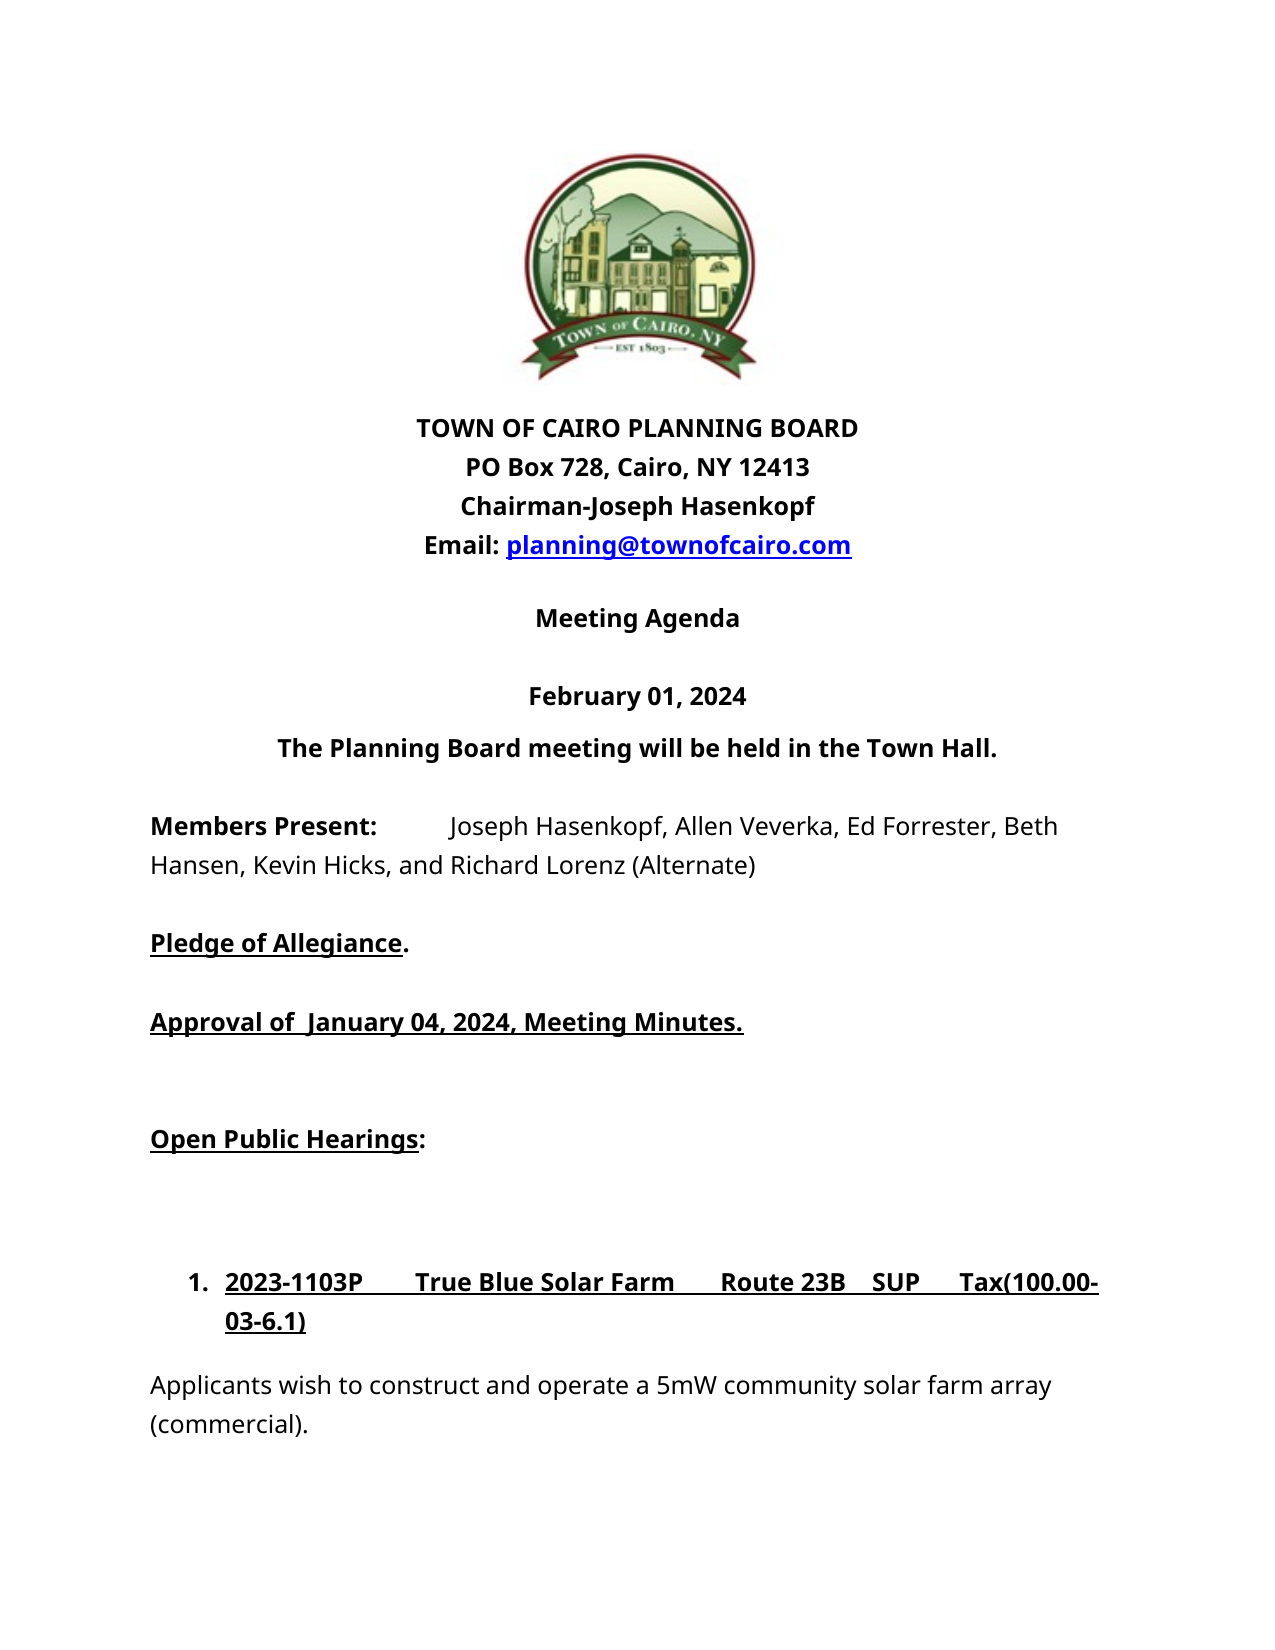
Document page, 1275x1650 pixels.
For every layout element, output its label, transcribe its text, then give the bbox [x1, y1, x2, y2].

text February 01, 2024 [150, 679, 1125, 713]
text Approval of January 04, 2024, Meeting Minutes. [150, 1004, 1125, 1038]
text Open Public Hearings: [150, 1122, 1125, 1156]
text TOWN OF CAIRO PLANNING BOARD [150, 411, 1125, 444]
text Applicants wish to construct and operate a 5mW community solar farm array (commercial). [150, 1368, 1125, 1441]
text PO Box 728, Cairo, NY 12413 [150, 450, 1125, 484]
text Chairman-Joseph Hasenkopf [150, 489, 1125, 523]
text Pledge of Allegiance. [150, 926, 1125, 960]
text Meeting Agenda [150, 600, 1125, 634]
text Members Present: Joseph Hasenkopf, Allen Veverka, Ed Forrester, Beth Hansen, Kevin Hicks, and Richard Lorenz (Alternate) [150, 809, 1125, 882]
text The Planning Board meeting will be held in the Town Hall. [150, 730, 1125, 764]
text Email: planning@townofcairo.com [150, 528, 1125, 562]
list 2023-1103P True Blue Solar Farm Route 23B SUP Tax(100.00-03-6.1) [187, 1264, 1125, 1338]
picture [499, 150, 776, 386]
